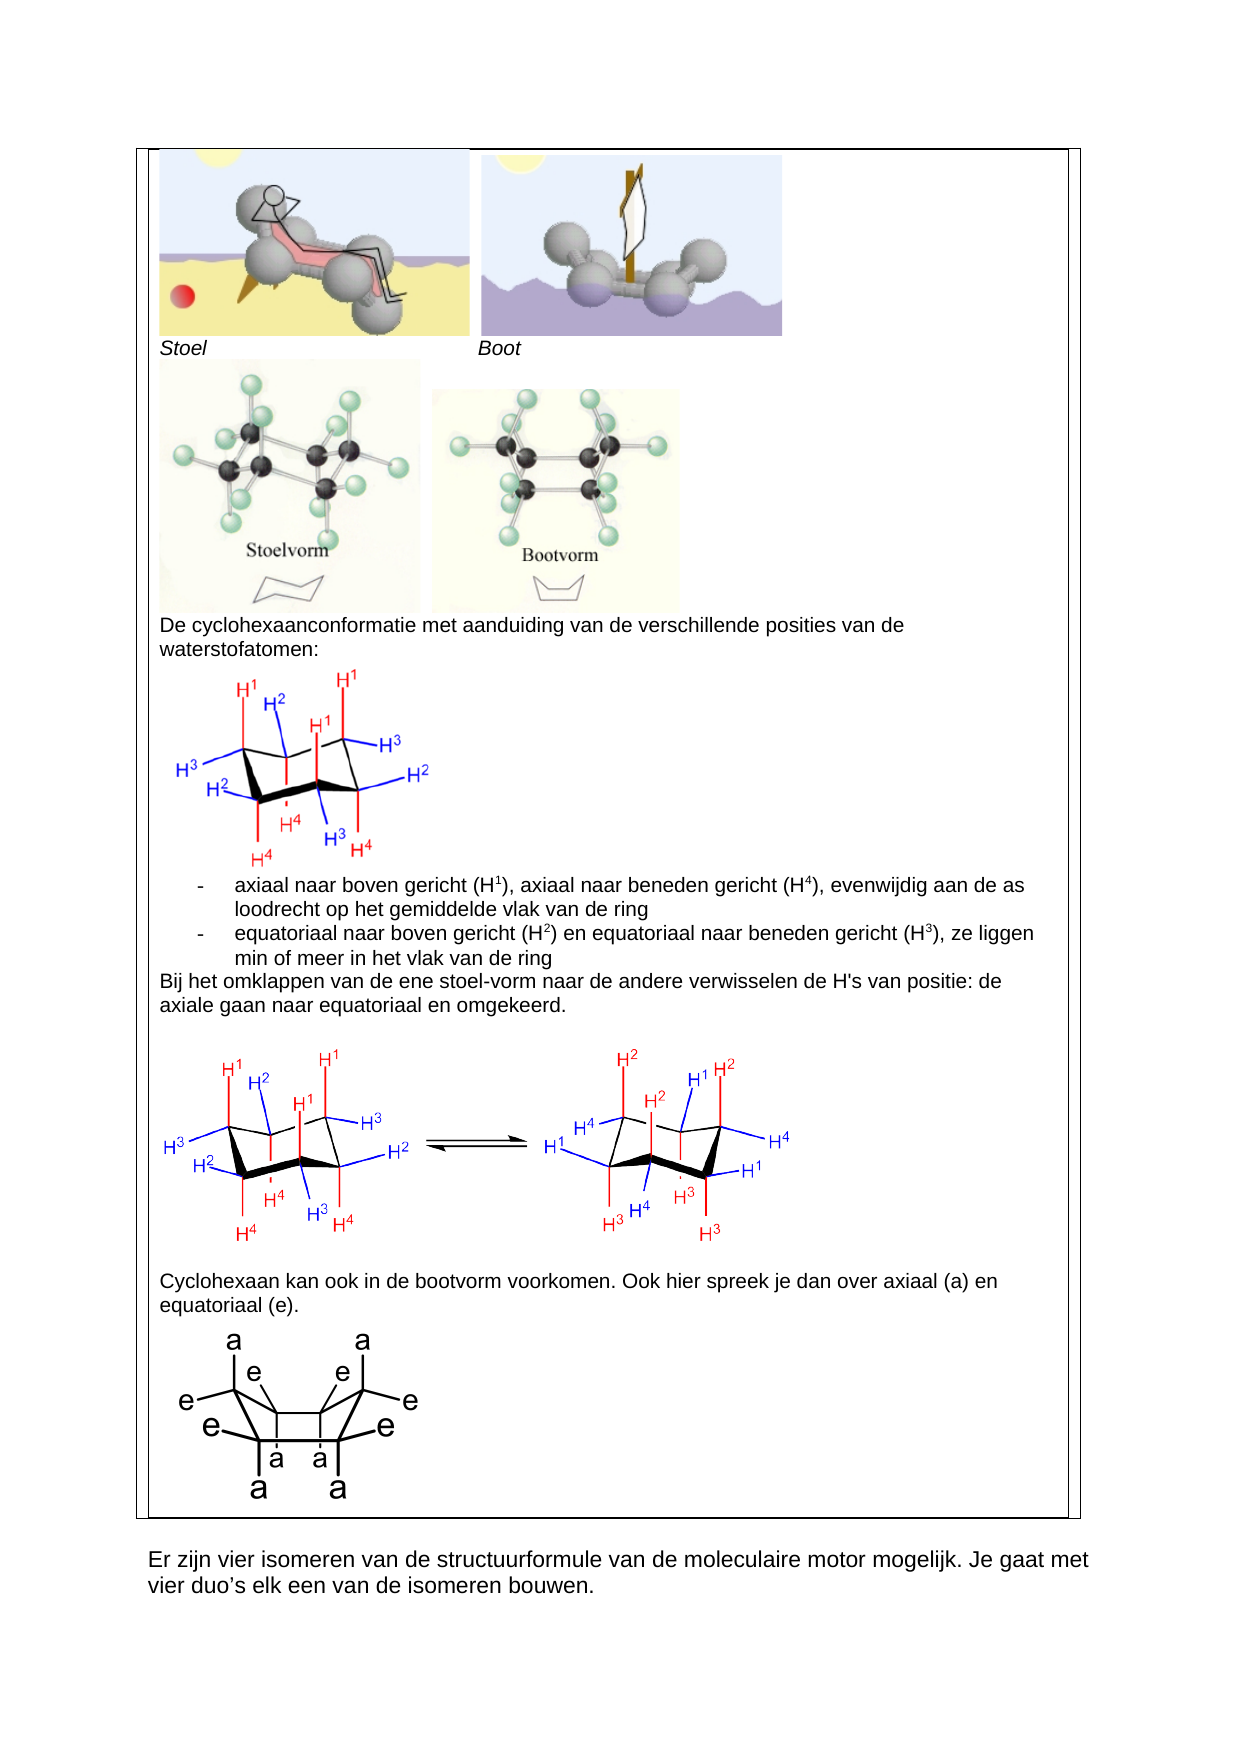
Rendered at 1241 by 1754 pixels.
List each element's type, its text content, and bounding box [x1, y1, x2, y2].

picture [165, 660, 437, 874]
text Er zijn vier isomeren van de structuurformule van de moleculaire motor mogelijk. Je gaat met vier duo’s elk een van de isomeren bouwen. [148, 1546, 1093, 1598]
picture [159, 1316, 434, 1517]
picture [159, 359, 421, 613]
picture [159, 1041, 794, 1245]
picture [481, 155, 783, 336]
picture [159, 149, 470, 336]
picture [432, 389, 680, 613]
